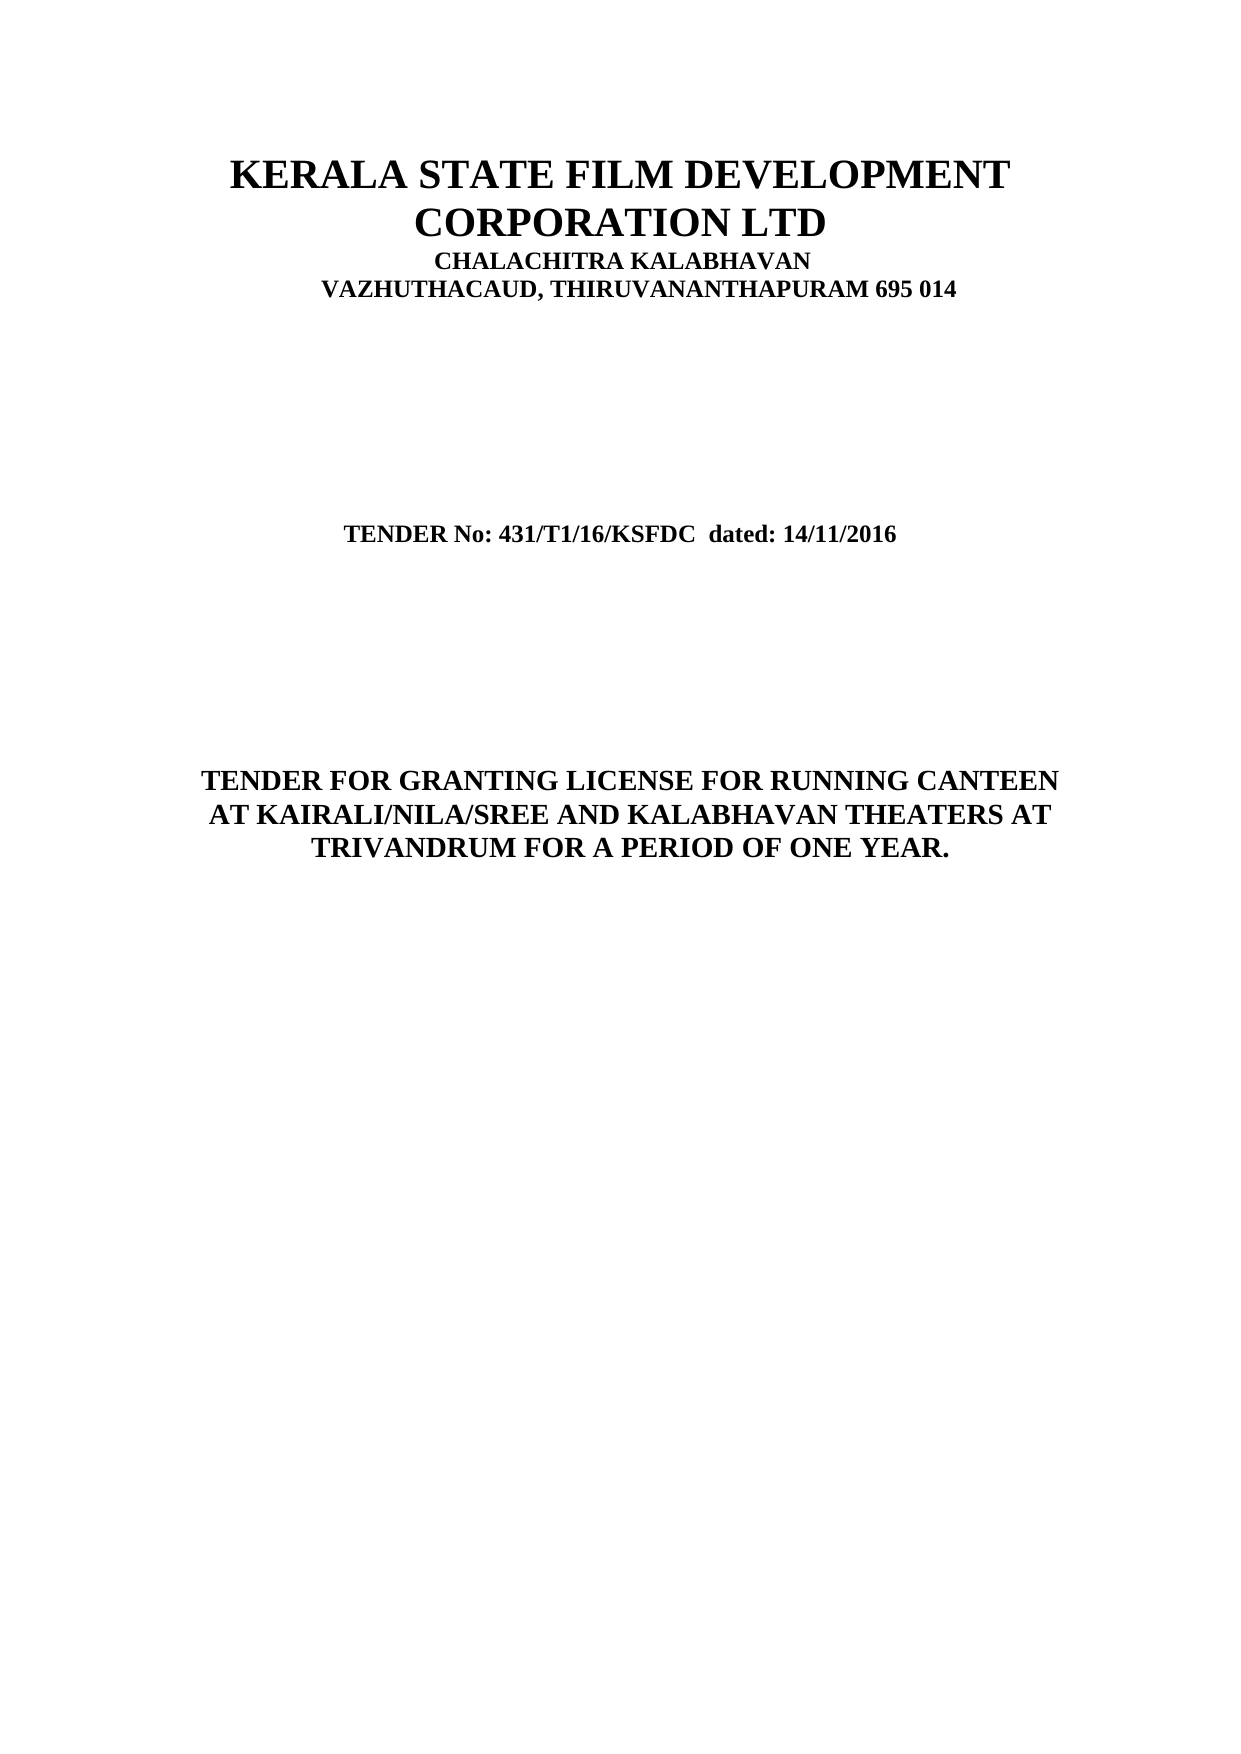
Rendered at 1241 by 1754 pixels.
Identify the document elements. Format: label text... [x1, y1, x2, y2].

text TENDER FOR GRANTING LICENSE FOR RUNNING CANTEEN AT KAIRALI/NILA/SREE AND KALABHAVAN THEATERS AT TRIVANDRUM FOR A PERIOD OF ONE YEAR. [187, 763, 1073, 864]
text VAZHUTHACAUD, THIRUVANANTHAPURAM 695 014 [187, 274, 1090, 303]
text CHALACHITRA KALABHAVAN [150, 246, 1095, 274]
text KERALA STATE FILM DEVELOPMENT CORPORATION LTD [137, 150, 1104, 246]
text TENDER No: 431/T1/16/KSFDC dated: 14/11/2016 [150, 519, 1090, 548]
